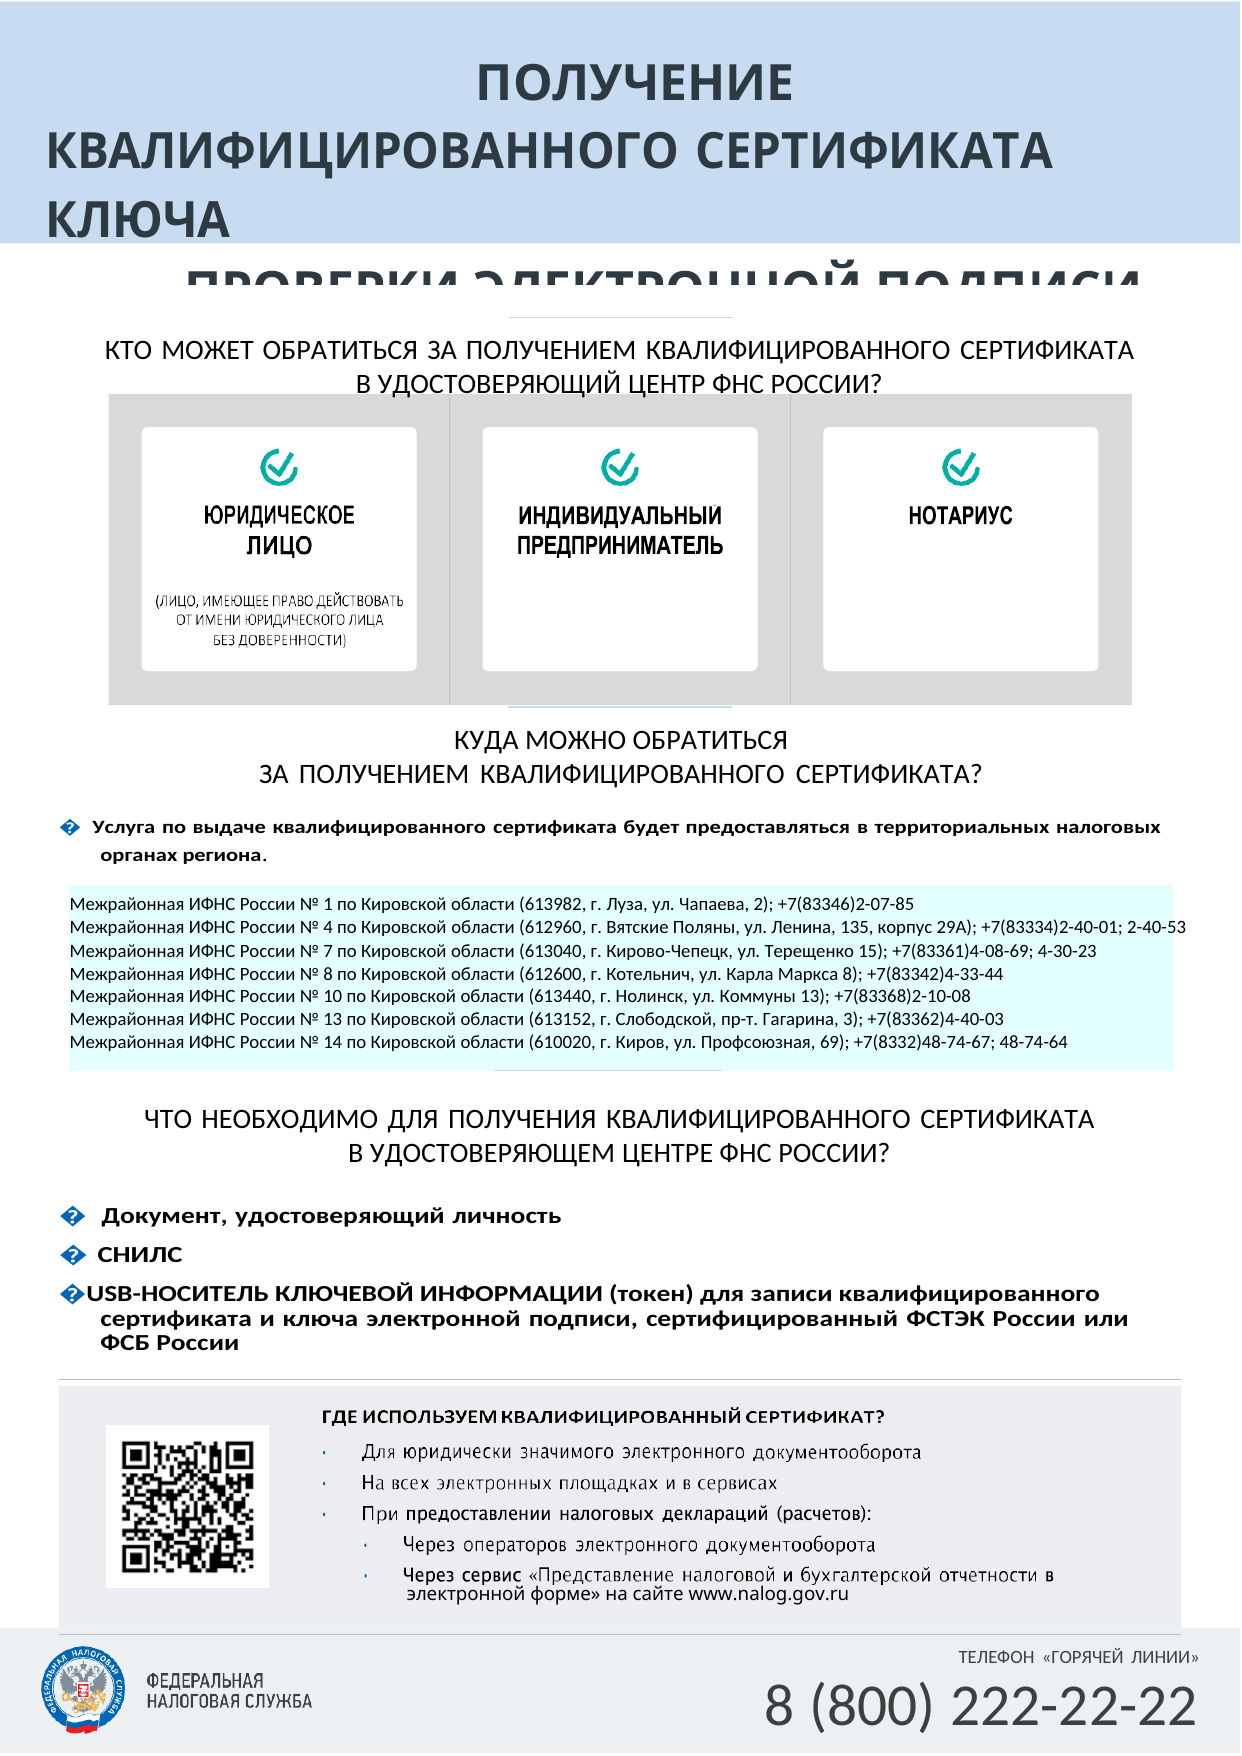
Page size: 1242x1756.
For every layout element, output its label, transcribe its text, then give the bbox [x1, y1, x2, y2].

picture [323, 1410, 496, 1426]
picture [41, 1646, 125, 1734]
picture [502, 1407, 740, 1426]
picture [156, 592, 403, 648]
text � СНИЛС [59, 1238, 1242, 1269]
picture [801, 1566, 1036, 1585]
picture [404, 1447, 744, 1462]
picture [404, 1536, 697, 1555]
picture [363, 1506, 397, 1524]
text КТО МОЖЕТ ОБРАТИТЬСЯ ЗА ПОЛУЧЕНИЕМ КВАЛИФИЦИРОВАННОГО СЕРТИФИКАТА В УДОСТОВЕРЯЮЩИЙ ЦЕНТР ФНС РОССИИ? [102, 332, 1136, 401]
text � Услуга по выдаче квалифицированного сертификата будет предоставляться в территориальных налоговых органах региона. [59, 813, 1176, 867]
picture [147, 1673, 312, 1708]
text � Документ, удостоверяющий личность [59, 1199, 1242, 1231]
picture [753, 1443, 921, 1462]
text ЗА ПОЛУЧЕНИЕМ КВАЛИФИЦИРОВАННОГО СЕРТИФИКАТА? [102, 756, 1139, 791]
picture [260, 448, 298, 486]
text �USB-НОСИТЕЛЬ КЛЮЧЕВОЙ ИНФОРМАЦИИ (токен) для записи квалифицированного сертификата и ключа электронной подписи, сертифицированный ФСТЭК России или ФСБ России [59, 1280, 1176, 1356]
text КУДА МОЖНО ОБРАТИТЬСЯ [102, 722, 1139, 756]
picture [746, 1410, 884, 1423]
picture [106, 1425, 269, 1588]
picture [706, 1535, 875, 1555]
picture [362, 1444, 394, 1461]
picture [205, 505, 354, 558]
text ЧТО НЕОБХОДИМО ДЛЯ ПОЛУЧЕНИЯ КВАЛИФИЦИРОВАННОГО СЕРТИФИКАТА В УДОСТОВЕРЯЮЩЕМ ЦЕНТРЕ ФНС РОССИИ? [142, 1101, 1096, 1169]
picture [529, 1566, 774, 1585]
picture [363, 1475, 777, 1493]
picture [942, 448, 980, 486]
picture [601, 448, 639, 486]
